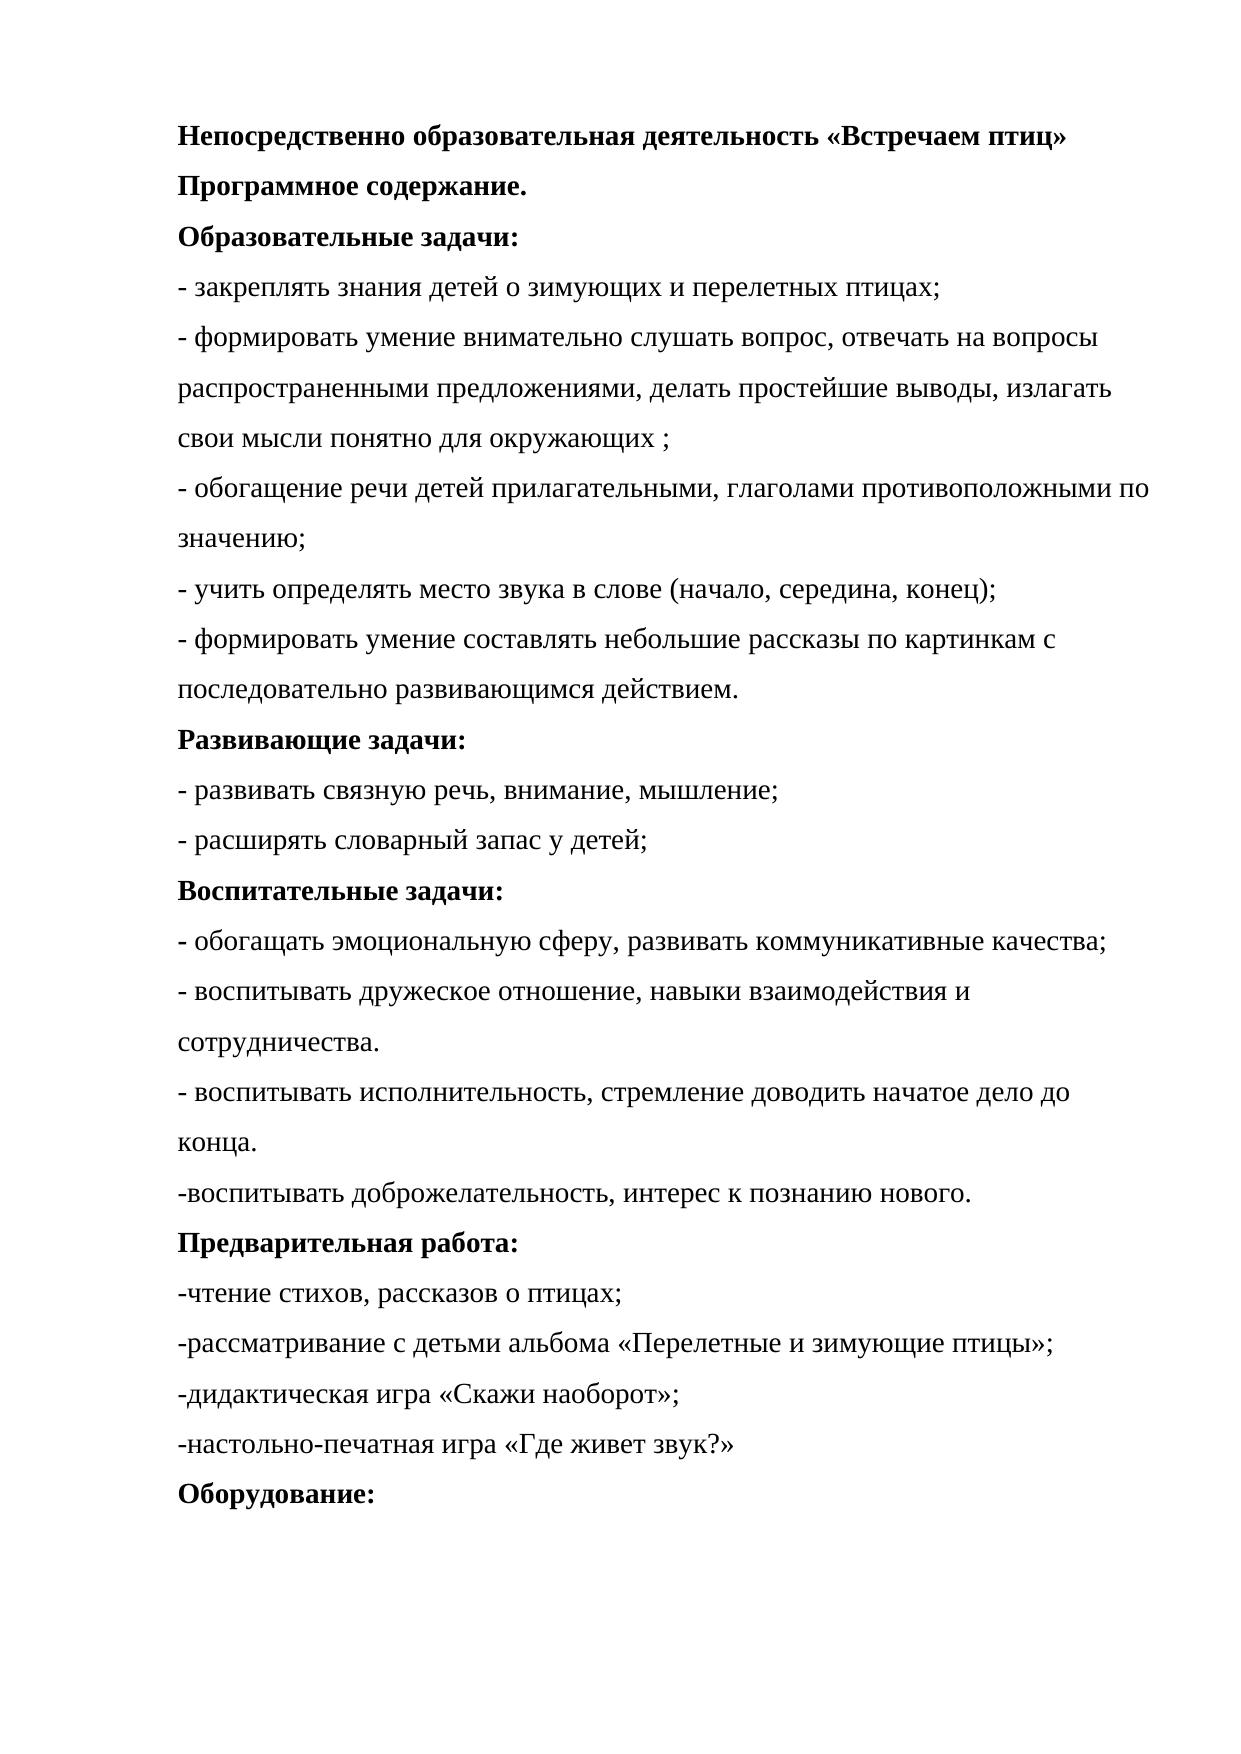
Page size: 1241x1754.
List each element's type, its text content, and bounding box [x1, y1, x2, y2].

text Программное содержание. [177, 168, 1152, 202]
text - закреплять знания детей о зимующих и перелетных птицах; - формировать умение внимательно слушать вопрос, отвечать на вопросы распространенными предложениями, делать простейшие выводы, излагать свои мысли понятно для окружающих ; [177, 269, 1152, 453]
text - обогащать эмоциональную сферу, развивать коммуникативные качества; [177, 923, 1152, 957]
text Воспитательные задачи: [177, 873, 1152, 906]
text - воспитывать дружеское отношение, навыки взаимодействия и сотрудничества. [177, 973, 1152, 1057]
text - воспитывать исполнительность, стремление доводить начатое дело до конца. [177, 1074, 1152, 1158]
text - учить определять место звука в слове (начало, середина, конец); [177, 571, 1152, 604]
text - развивать связную речь, внимание, мышление; [177, 772, 1152, 806]
text -настольно-печатная игра «Где живет звук?» [177, 1426, 1152, 1460]
text -чтение стихов, рассказов о птицах; [177, 1275, 1152, 1309]
text Непосредственно образовательная деятельность «Встречаем птиц» [177, 118, 1152, 152]
text -рассматривание с детьми альбома «Перелетные и зимующие птицы»; [177, 1326, 1152, 1359]
text Развивающие задачи: [177, 722, 1152, 755]
text - обогащение речи детей прилагательными, глаголами противоположными по значению; [177, 470, 1152, 554]
text Оборудование: [177, 1477, 1152, 1510]
text -дидактическая игра «Скажи наоборот»; [177, 1376, 1152, 1409]
text - формировать умение составлять небольшие рассказы по картинкам с последовательно развивающимся действием. [177, 621, 1152, 705]
text Образовательные задачи: [177, 219, 1152, 252]
text -воспитывать доброжелательность, интерес к познанию нового. [177, 1175, 1152, 1208]
text Предварительная работа: [177, 1225, 1152, 1258]
text - расширять словарный запас у детей; [177, 822, 1152, 856]
